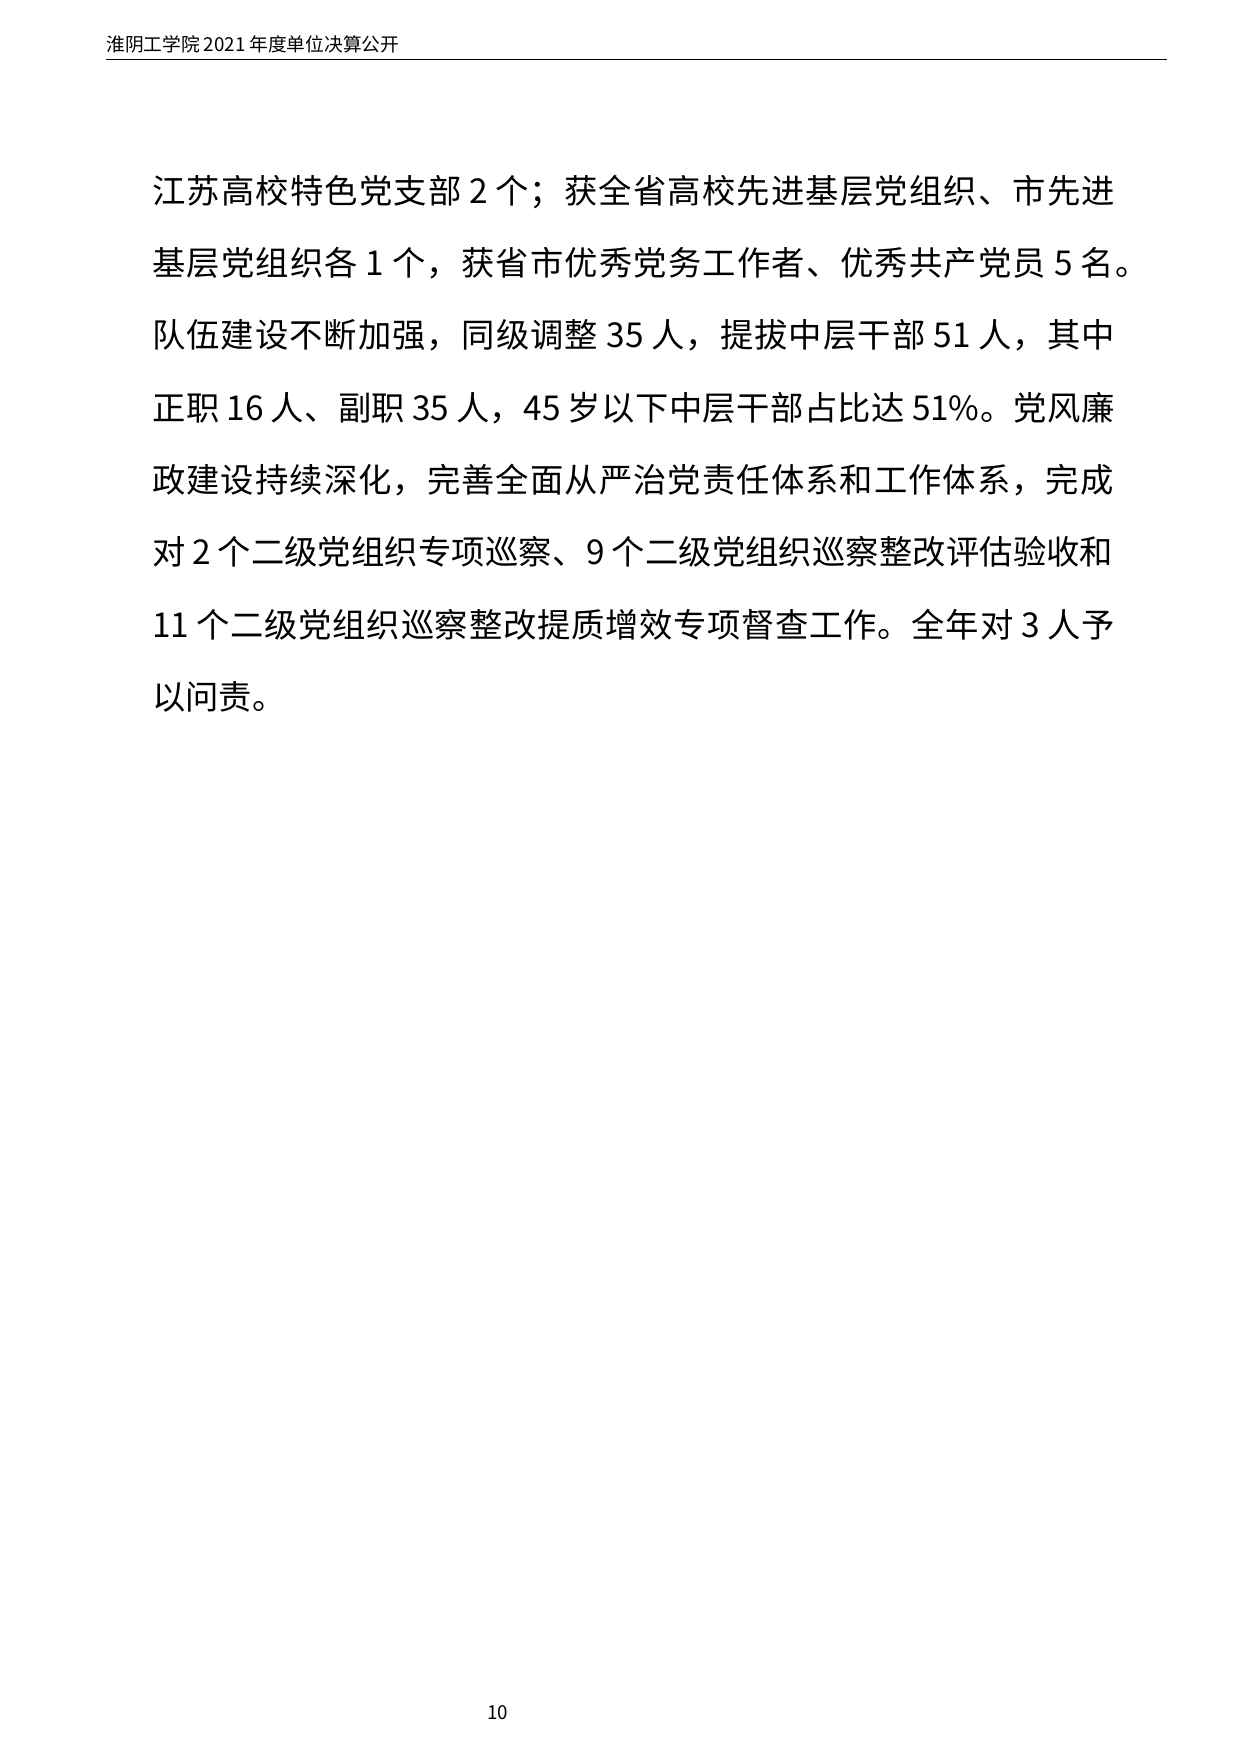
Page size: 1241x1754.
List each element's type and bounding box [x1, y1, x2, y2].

text [152, 164, 1115, 719]
